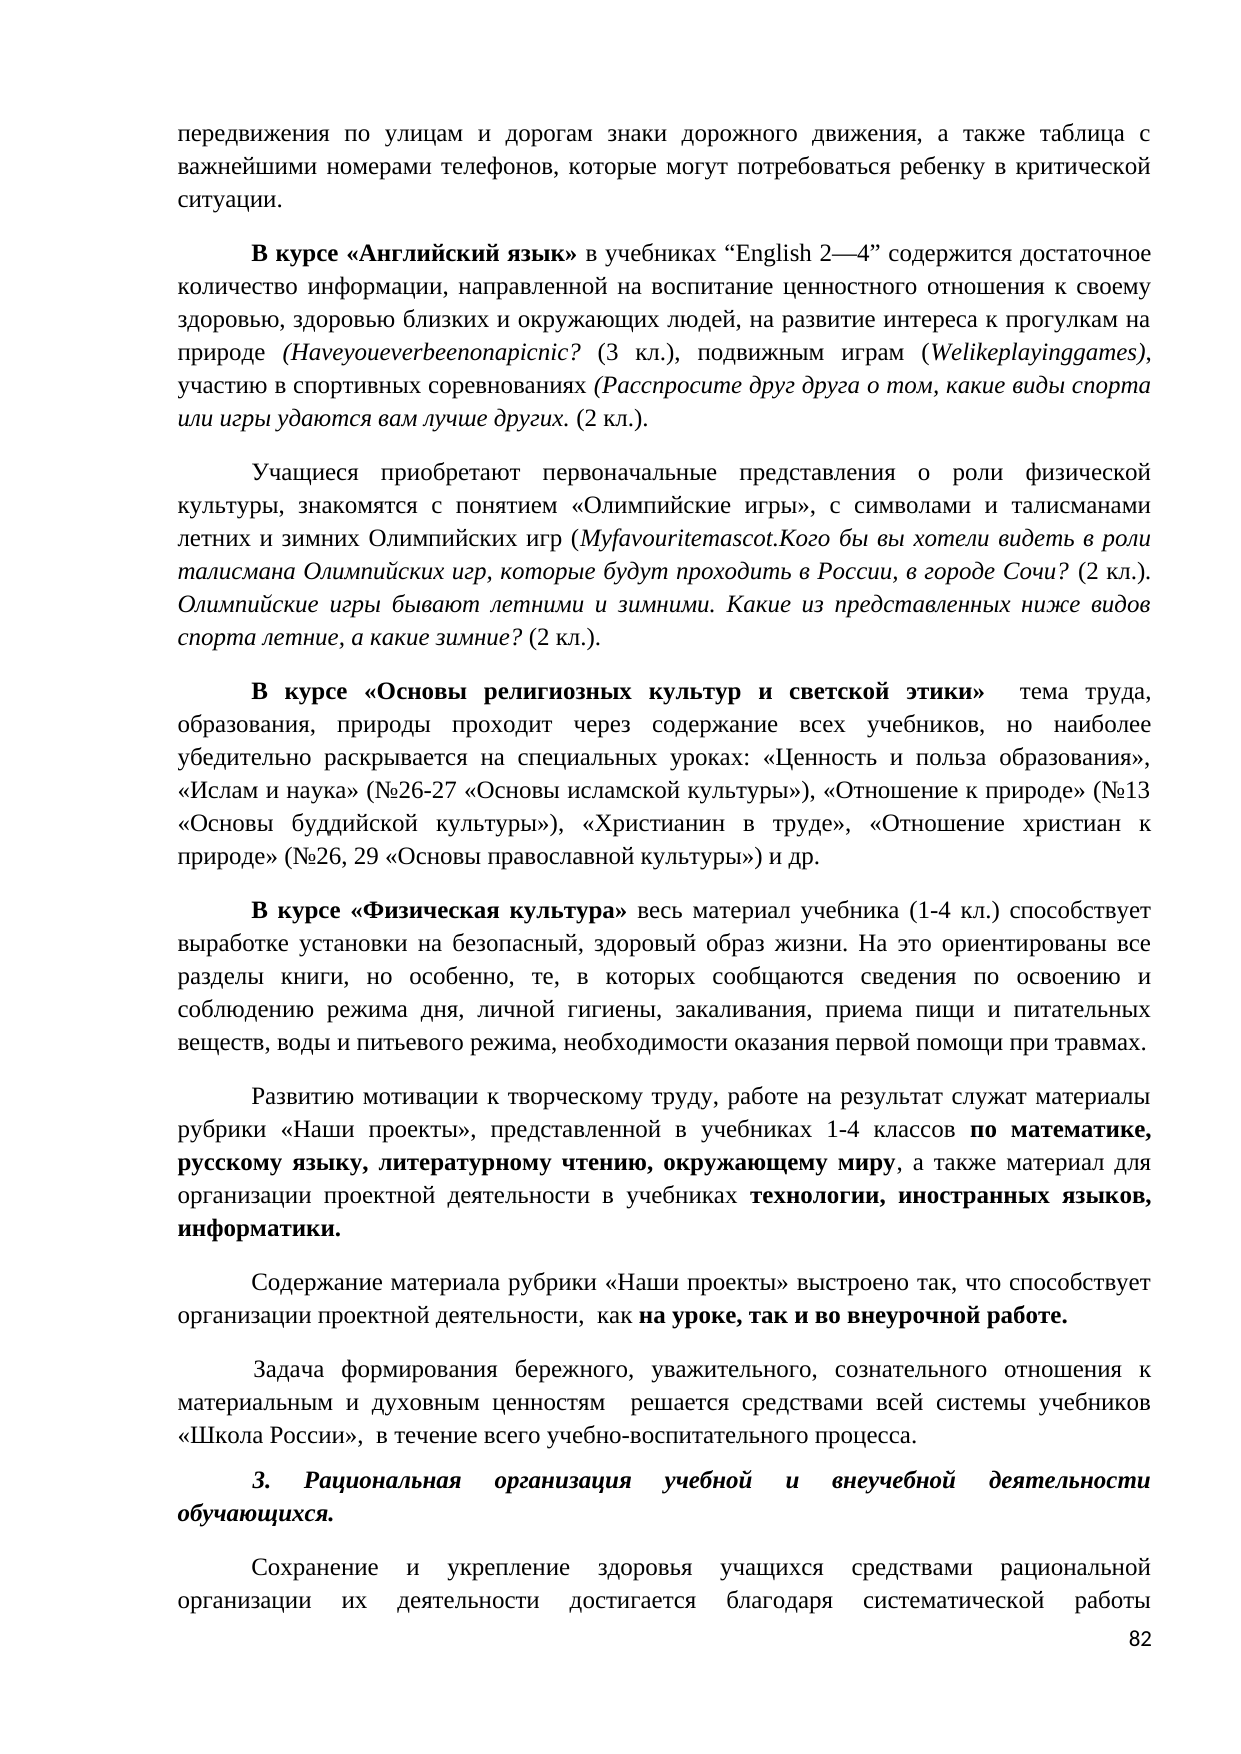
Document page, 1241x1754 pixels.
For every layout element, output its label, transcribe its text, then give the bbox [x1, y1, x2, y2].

text Задача формирования бережного, уважительного, сознательного отношения к материальным и духовным ценностям решается средствами всей системы учебников «Школа России», в течение всего учебно-воспитательного процесса. [177, 1354, 1152, 1448]
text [177, 118, 1152, 213]
text В курсе «Физическая культура» весь материал учебника (1-4 кл.) способствует выработке установки на безопасный, здоровый образ жизни. На это ориентированы все разделы книги, но особенно, те, в которых сообщаются сведения по освоению и соблюдению режима дня, личной гигиены, закаливания, приема пищи и питательных веществ, воды и питьевого режима, необходимости оказания первой помощи при травмах. [177, 895, 1152, 1056]
text Учащиеся приобретают первоначальные представления о роли физической культуры, знакомятся с понятием «Олимпийские игры», с символами и талисманами летних и зимних Олимпийских игр (Myfavouritemascot.Кого бы вы хотели видеть в роли талисмана Олимпийских игр, которые будут проходить в России, в городе Сочи? (2 кл.). Олимпийские игры бывают летними и зимними. Какие из представленных ниже видов спорта летние, а какие зимние? (2 кл.). [177, 457, 1152, 651]
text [177, 1552, 1152, 1614]
text Развитию мотивации к творческому труду, работе на результат служат материалы рубрики «Наши проекты», представленной в учебниках 1-4 классов по математике, русскому языку, литературному чтению, окружающему миру, а также материал для организации проектной деятельности в учебниках технологии, иностранных языков, информатики. [177, 1081, 1152, 1242]
text 3. Рациональная организация учебной и внеучебной деятельности обучающихся. [177, 1465, 1152, 1527]
text В курсе «Основы религиозных культур и светской этики» тема труда, образования, природы проходит через содержание всех учебников, но наиболее убедительно раскрывается на специальных уроках: «Ценность и польза образования», «Ислам и наука» (№26-27 «Основы исламской культуры»), «Отношение к природе» (№13 «Основы буддийской культуры»), «Христианин в труде», «Отношение христиан к природе» (№26, 29 «Основы православной культуры») и др. [177, 676, 1152, 870]
text Содержание материала рубрики «Наши проекты» выстроено так, что способствует организации проектной деятельности, как на уроке, так и во внеурочной работе. [177, 1267, 1152, 1328]
text В курсе «Английский язык» в учебниках “English 2—4” содержится достаточное количество информации, направленной на воспитание ценностного отношения к своему здоровью, здоровью близких и окружающих людей, на развитие интереса к прогулкам на природе (Haveyoueverbeenonapicnic? (3 кл.), подвижным играм (Welikeplayinggames), участию в спортивных соревнованиях (Расспросите друг друга о том, какие виды спорта или игры удаются вам лучше других. (2 кл.). [177, 238, 1152, 432]
